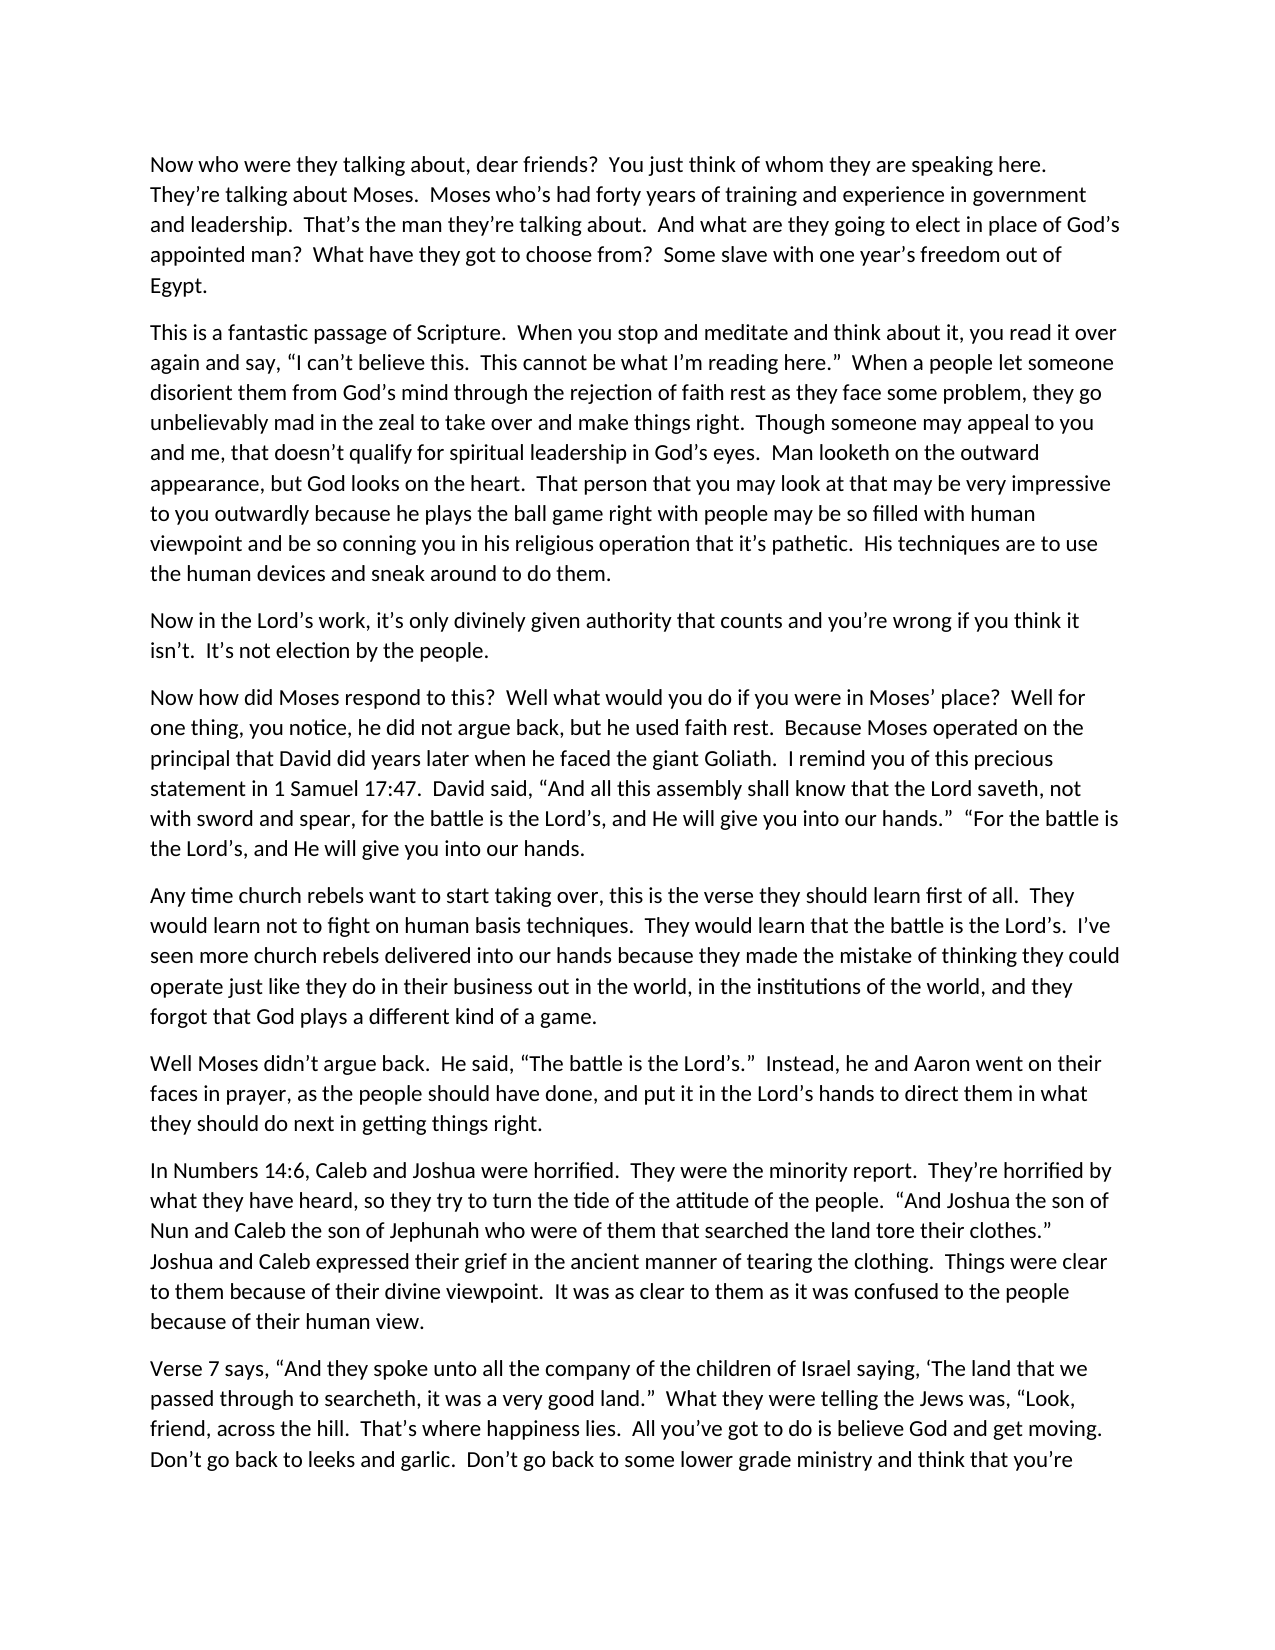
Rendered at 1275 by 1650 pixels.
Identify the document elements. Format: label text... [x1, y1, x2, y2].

text Well Moses didn’t argue back. He said, “The battle is the Lord’s.” Instead, he and Aaron went on their faces in prayer, as the people should have done, and put it in the Lord’s hands to direct them in what they should do next in getting things right. [150, 1049, 1125, 1137]
text In Numbers 14:6, Caleb and Joshua were horrified. They were the minority report. They’re horrified by what they have heard, so they try to turn the tide of the attitude of the people. “And Joshua the son of Nun and Caleb the son of Jephunah who were of them that searched the land tore their clothes.” Joshua and Caleb expressed their grief in the ancient manner of tearing the clothing. Things were clear to them because of their divine viewpoint. It was as clear to them as it was confused to the people because of their human view. [150, 1156, 1125, 1335]
text Now in the Lord’s work, it’s only divinely given authority that counts and you’re wrong if you think it isn’t. It’s not election by the people. [150, 606, 1125, 664]
text Now how did Moses respond to this? Well what would you do if you were in Moses’ place? Well for one thing, you notice, he did not argue back, but he used faith rest. Because Moses operated on the principal that David did years later when he faced the giant Goliath. I remind you of this precious statement in 1 Samuel 17:47. David said, “And all this assembly shall know that the Lord saveth, not with sword and spear, for the battle is the Lord’s, and He will give you into our hands.” “For the battle is the Lord’s, and He will give you into our hands. [150, 683, 1125, 862]
text Now who were they talking about, dear friends? You just think of whom they are speaking here. They’re talking about Moses. Moses who’s had forty years of training and experience in government and leadership. That’s the man they’re talking about. And what are they going to elect in place of God’s appointed man? What have they got to choose from? Some slave with one year’s freedom out of Egypt. [150, 150, 1125, 299]
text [150, 1354, 1125, 1473]
text Any time church rebels want to start taking over, this is the verse they should learn first of all. They would learn not to fight on human basis techniques. They would learn that the battle is the Lord’s. I’ve seen more church rebels delivered into our hands because they made the mistake of thinking they could operate just like they do in their business out in the world, in the institutions of the world, and they forgot that God plays a different kind of a game. [150, 881, 1125, 1030]
text This is a fantastic passage of Scripture. When you stop and meditate and think about it, you read it over again and say, “I can’t believe this. This cannot be what I’m reading here.” When a people let someone disorient them from God’s mind through the rejection of faith rest as they face some problem, they go unbelievably mad in the zeal to take over and make things right. Though someone may appeal to you and me, that doesn’t qualify for spiritual leadership in God’s eyes. Man looketh on the outward appearance, but God looks on the heart. That person that you may look at that may be very impressive to you outwardly because he plays the ball game right with people may be so filled with human viewpoint and be so conning you in his religious operation that it’s pathetic. His techniques are to use the human devices and sneak around to do them. [150, 318, 1125, 587]
